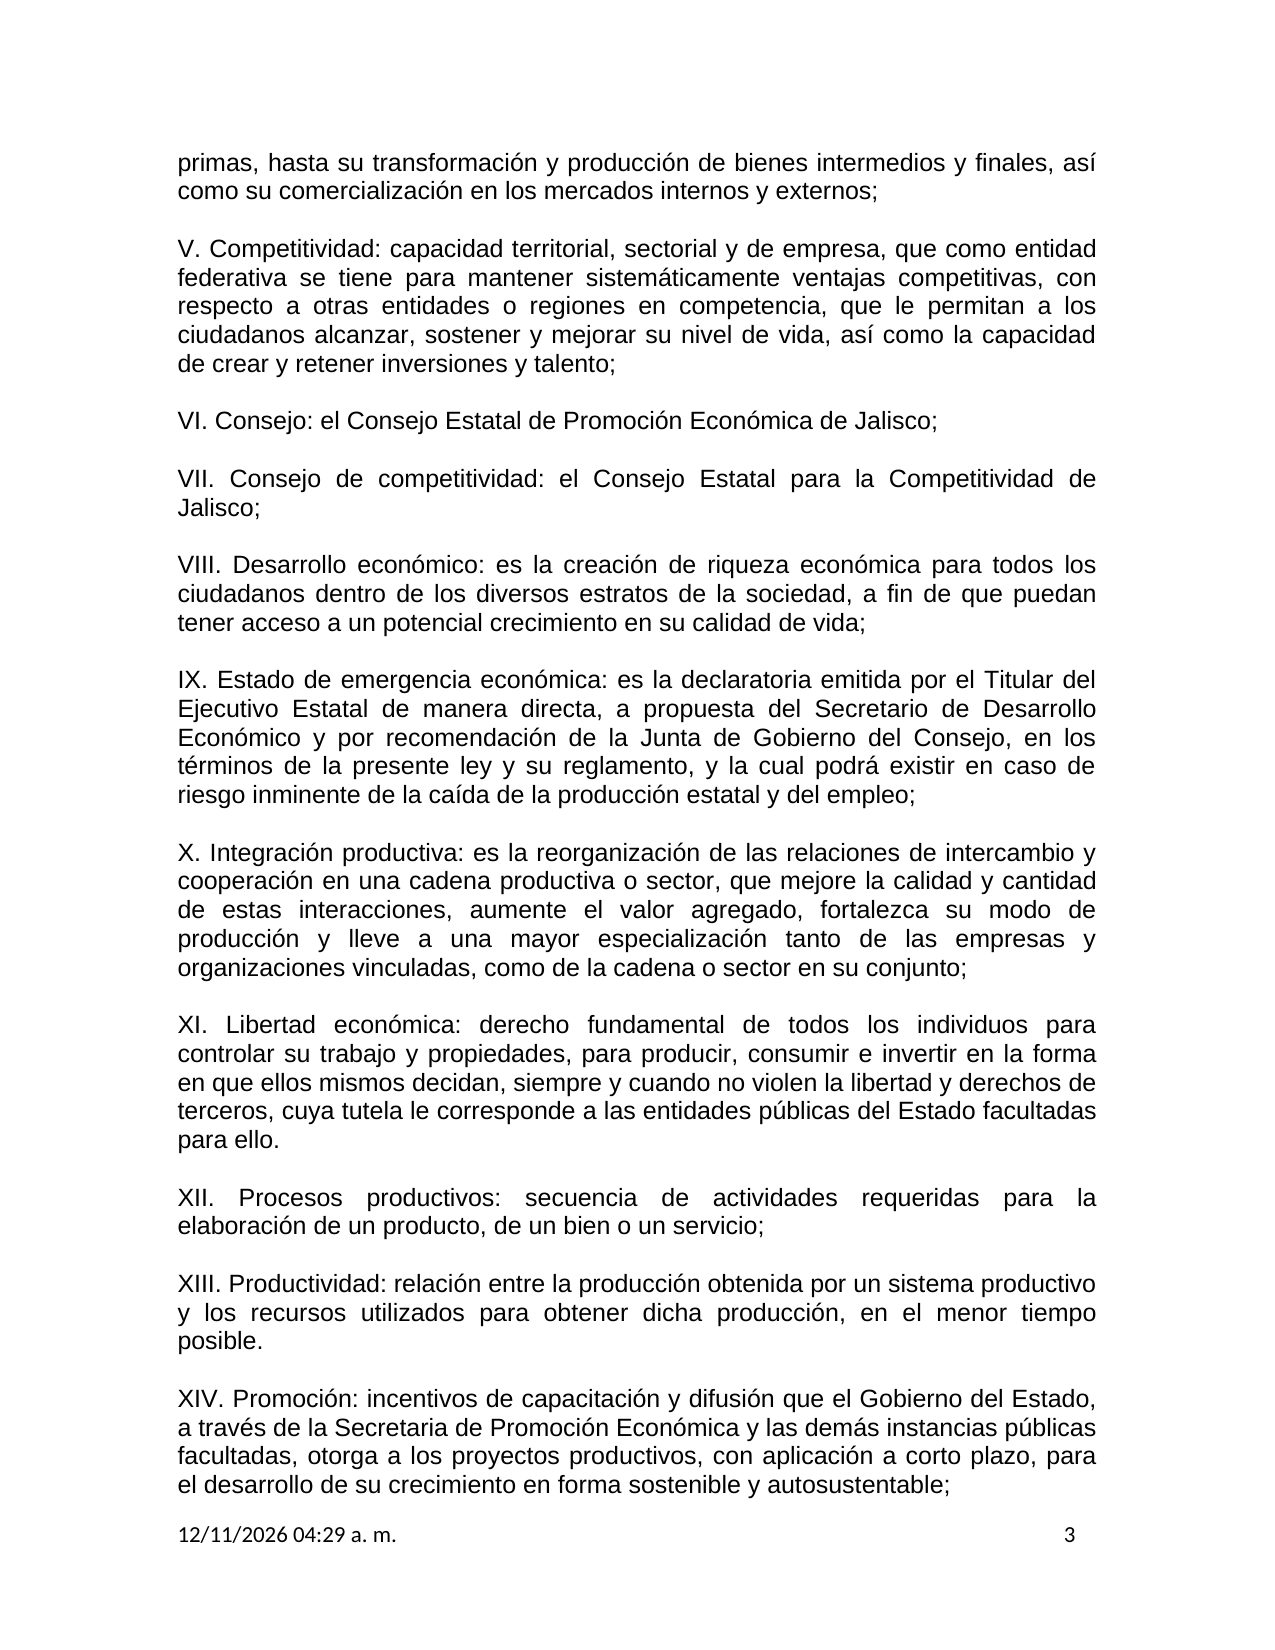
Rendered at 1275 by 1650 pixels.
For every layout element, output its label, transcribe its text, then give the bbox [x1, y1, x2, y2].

text XI. Libertad económica: derecho fundamental de todos los individuos para controlar su trabajo y propiedades, para producir, consumir e invertir en la forma en que ellos mismos decidan, siempre y cuando no violen la libertad y derechos de terceros, cuya tutela le corresponde a las entidades públicas del Estado facultadas para ello. [177, 1010, 1098, 1154]
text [177, 148, 1098, 205]
text X. Integración productiva: es la reorganización de las relaciones de intercambio y cooperación en una cadena productiva o sector, que mejore la calidad y cantidad de estas interacciones, aumente el valor agregado, fortalezca su modo de producción y lleve a una mayor especialización tanto de las empresas y organizaciones vinculadas, como de la cadena o sector en su conjunto; [177, 838, 1098, 981]
text IX. Estado de emergencia económica: es la declaratoria emitida por el Titular del Ejecutivo Estatal de manera directa, a propuesta del Secretario de Desarrollo Económico y por recomendación de la Junta de Gobierno del Consejo, en los términos de la presente ley y su reglamento, y la cual podrá existir en caso de riesgo inminente de la caída de la producción estatal y del empleo; [177, 665, 1098, 809]
text VII. Consejo de competitividad: el Consejo Estatal para la Competitividad de Jalisco; [177, 464, 1098, 521]
text V. Competitividad: capacidad territorial, sectorial y de empresa, que como entidad federativa se tiene para mantener sistemáticamente ventajas competitivas, con respecto a otras entidades o regiones en competencia, que le permitan a los ciudadanos alcanzar, sostener y mejorar su nivel de vida, así como la capacidad de crear y retener inversiones y talento; [177, 234, 1098, 378]
text XIII. Productividad: relación entre la producción obtenida por un sistema productivo y los recursos utilizados para obtener dicha producción, en el menor tiempo posible. [177, 1269, 1098, 1355]
text VIII. Desarrollo económico: es la creación de riqueza económica para todos los ciudadanos dentro de los diversos estratos de la sociedad, a fin de que puedan tener acceso a un potencial crecimiento en su calidad de vida; [177, 550, 1098, 636]
text VI. Consejo: el Consejo Estatal de Promoción Económica de Jalisco; [177, 406, 1098, 435]
text XII. Procesos productivos: secuencia de actividades requeridas para la elaboración de un producto, de un bien o un servicio; [177, 1183, 1098, 1240]
text XIV. Promoción: incentivos de capacitación y difusión que el Gobierno del Estado, a través de la Secretaria de Promoción Económica y las demás instancias públicas facultadas, otorga a los proyectos productivos, con aplicación a corto plazo, para el desarrollo de su crecimiento en forma sostenible y autosustentable; [177, 1384, 1098, 1499]
